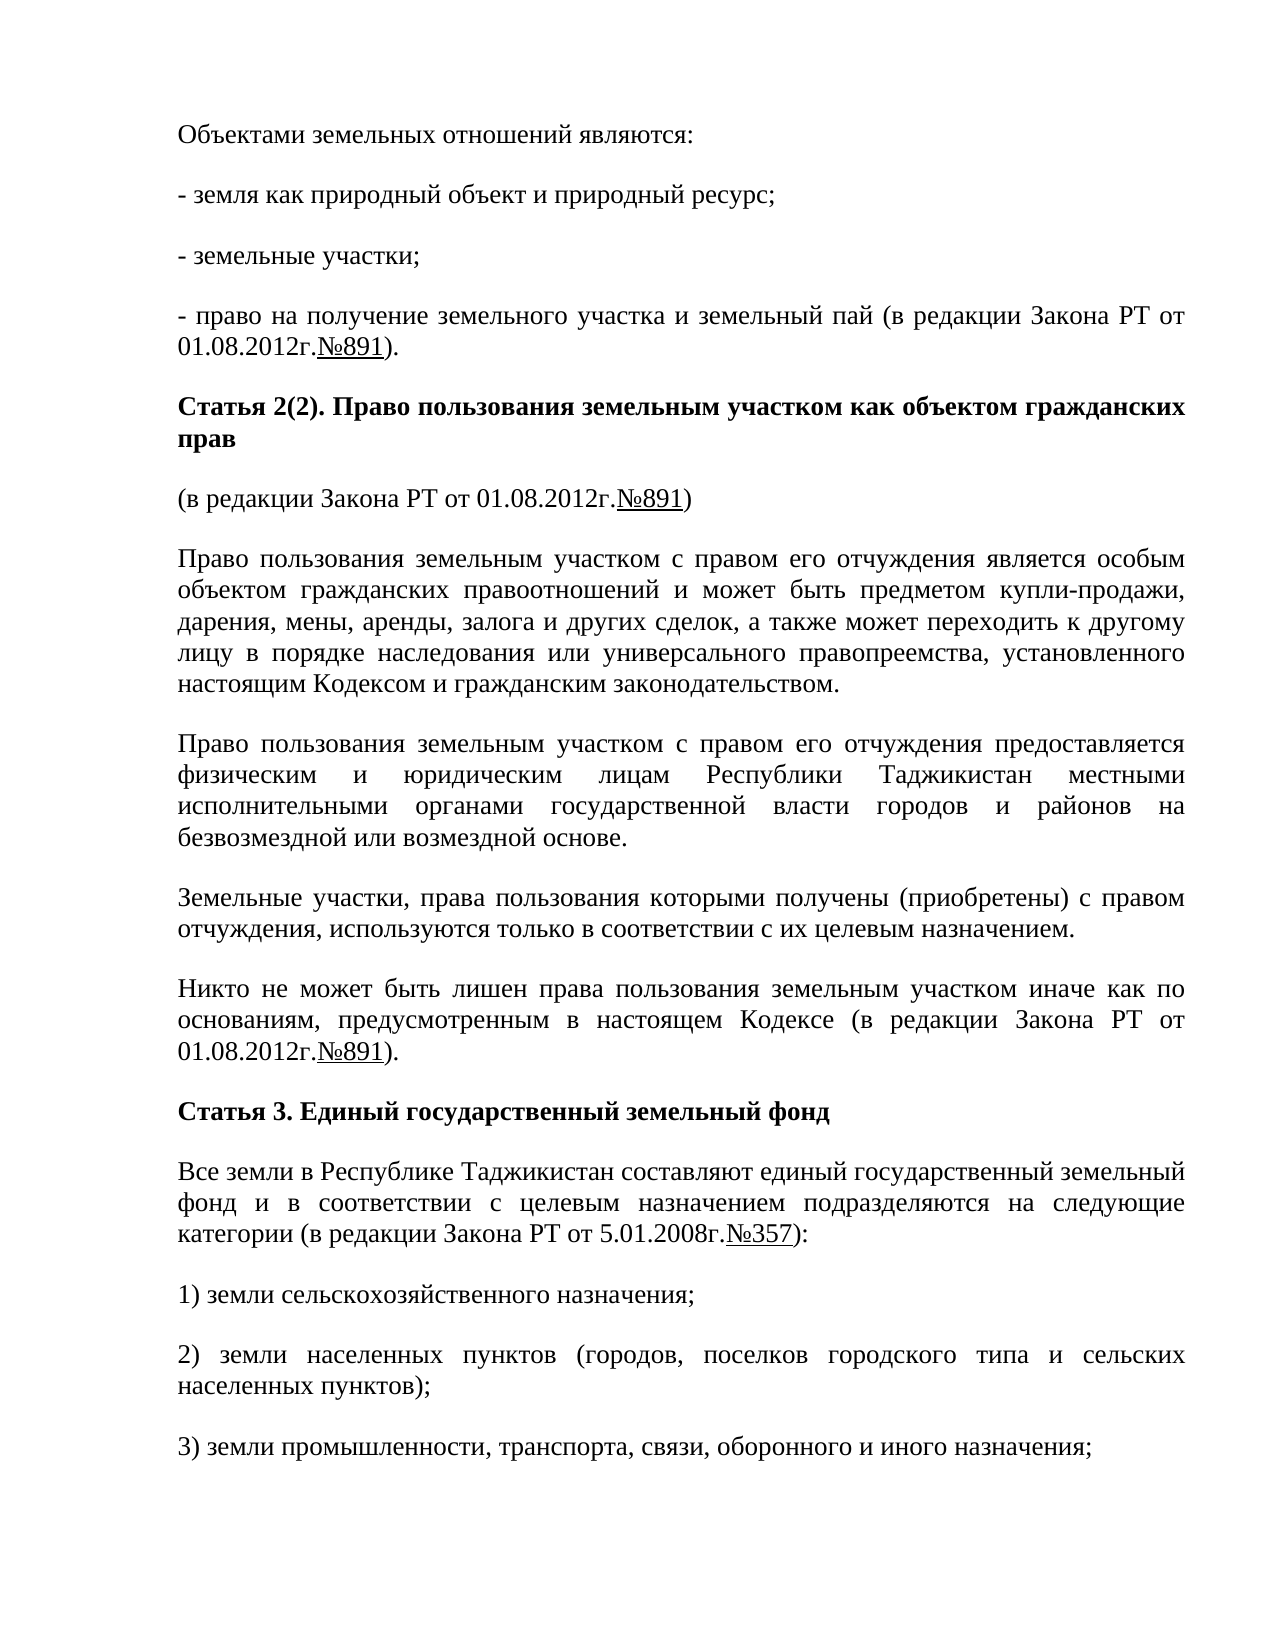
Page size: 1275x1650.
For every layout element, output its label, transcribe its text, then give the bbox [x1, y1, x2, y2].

text - право на получение земельного участка и земельный пай (в редакции Закона РТ от 01.08.2012г.№891). [177, 299, 1186, 361]
text 1) земли сельскохозяйственного назначения; [177, 1278, 1186, 1309]
text - земельные участки; [177, 239, 1186, 270]
text Статья 3. Единый государственный земельный фонд [177, 1095, 1186, 1126]
text 3) земли промышленности, транспорта, связи, оборонного и иного назначения; [177, 1430, 1186, 1461]
text Объектами земельных отношений являются: [177, 118, 1186, 149]
text Никто не может быть лишен права пользования земельным участком иначе как по основаниям, предусмотренным в настоящем Кодексе (в редакции Закона РТ от 01.08.2012г.№891). [177, 972, 1186, 1066]
text Статья 2(2). Право пользования земельным участком как объектом гражданских прав [177, 391, 1186, 453]
text (в редакции Закона РТ от 01.08.2012г.№891) [177, 482, 1186, 513]
text Земельные участки, права пользования которыми получены (приобретены) с правом отчуждения, используются только в соответствии с их целевым назначением. [177, 881, 1186, 943]
text Право пользования земельным участком с правом его отчуждения предоставляется физическим и юридическим лицам Республики Таджикистан местными исполнительными органами государственной власти городов и районов на безвозмездной или возмездной основе. [177, 727, 1186, 852]
text Все земли в Республике Таджикистан составляют единый государственный земельный фонд и в соответствии с целевым назначением подразделяются на следующие категории (в редакции Закона РТ от 5.01.2008г.№357): [177, 1155, 1186, 1249]
text 2) земли населенных пунктов (городов, поселков городского типа и сельских населенных пунктов); [177, 1338, 1186, 1401]
text Право пользования земельным участком с правом его отчуждения является особым объектом гражданских правоотношений и может быть предметом купли-продажи, дарения, мены, аренды, залога и других сделок, а также может переходить к другому лицу в порядке наследования или универсального правопреемства, установленного настоящим Кодексом и гражданским законодательством. [177, 542, 1186, 698]
text - земля как природный объект и природный ресурс; [177, 178, 1186, 209]
